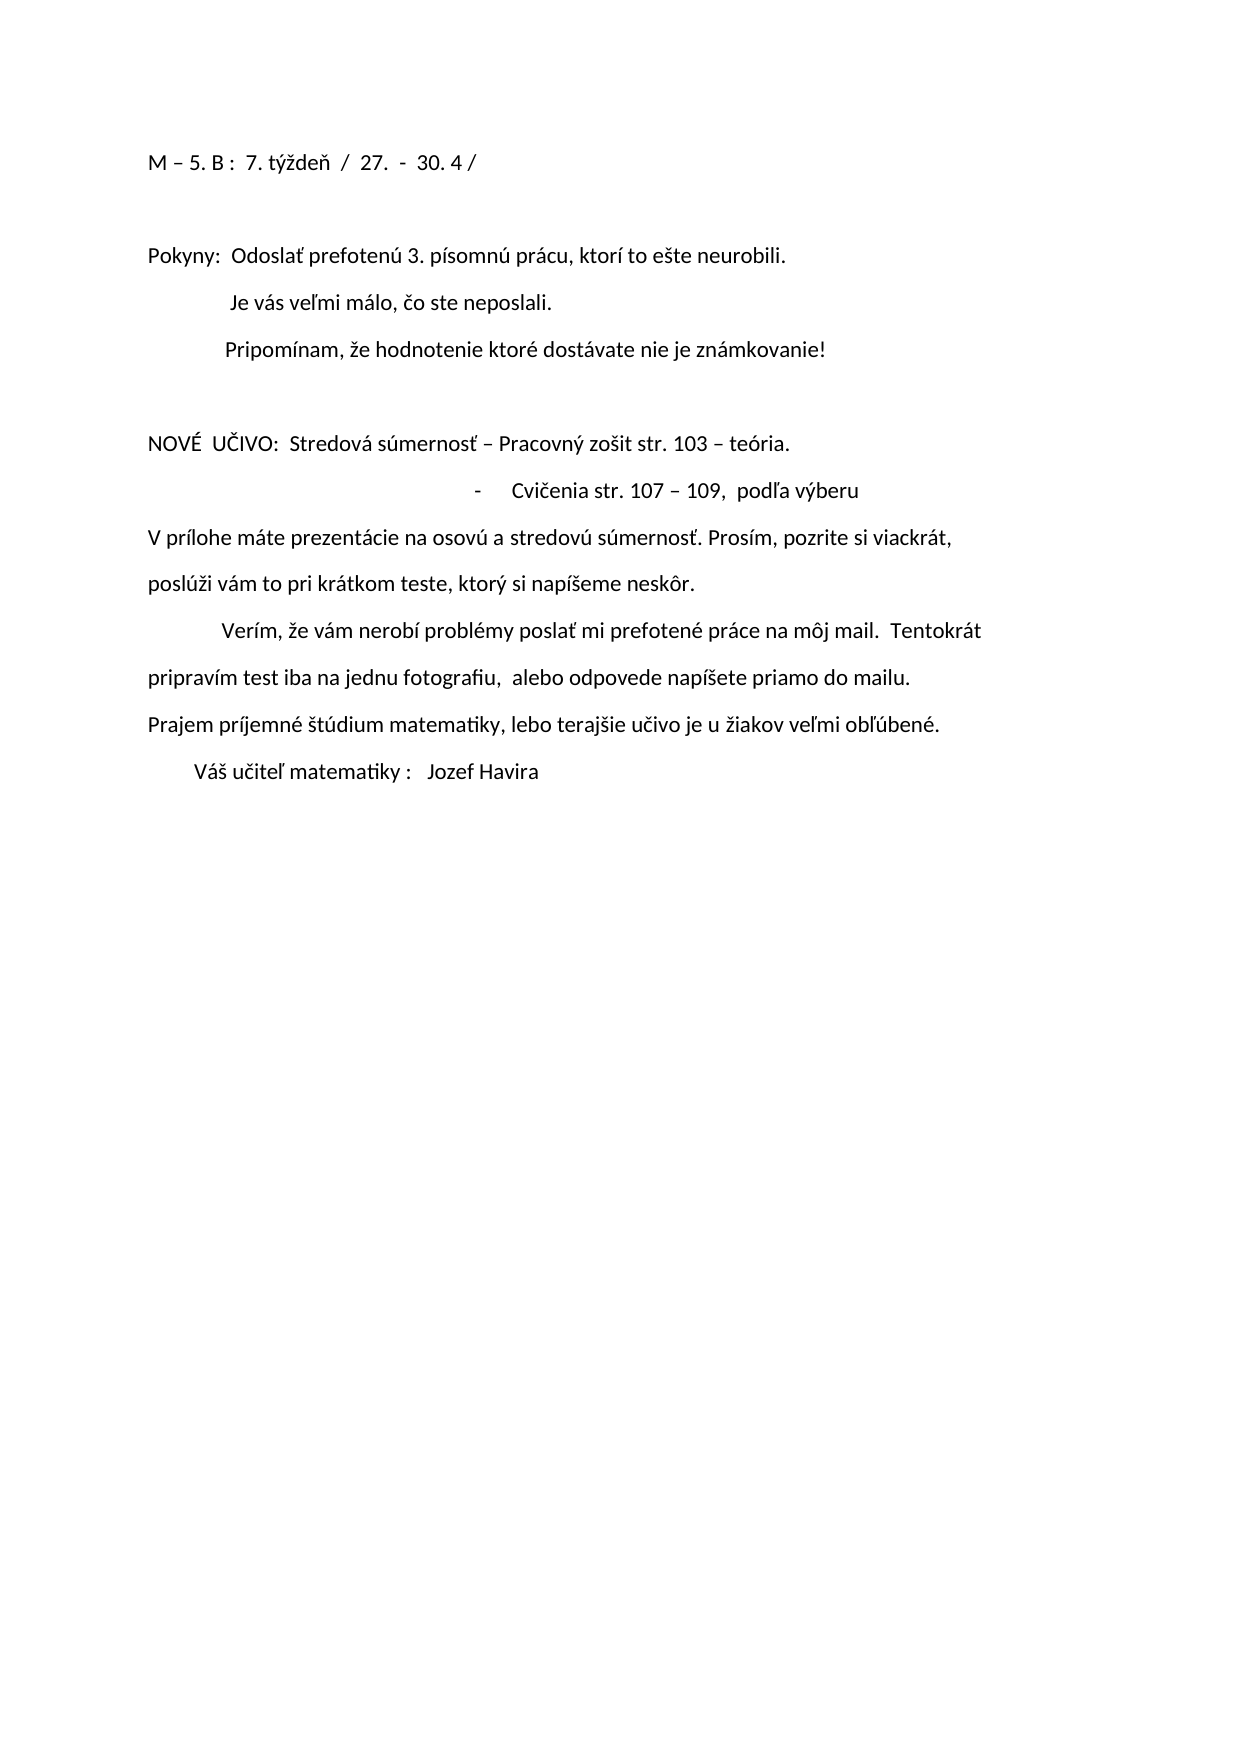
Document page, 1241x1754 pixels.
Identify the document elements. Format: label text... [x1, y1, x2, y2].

text Prajem príjemné štúdium matematiky, lebo terajšie učivo je u žiakov veľmi obľúbené. [148, 710, 1093, 738]
text Pripomínam, že hodnotenie ktoré dostávate nie je známkovanie! [148, 335, 1093, 363]
text V prílohe máte prezentácie na osovú a stredovú súmernosť. Prosím, pozrite si viackrát, [148, 523, 1093, 551]
text Verím, že vám nerobí problémy poslať mi prefotené práce na môj mail. Tentokrát [148, 616, 1093, 644]
text M – 5. B : 7. týždeň / 27. - 30. 4 / [148, 148, 1093, 176]
text Je vás veľmi málo, čo ste neposlali. [148, 288, 1093, 316]
text pripravím test iba na jednu fotografiu, alebo odpovede napíšete priamo do mailu. [148, 663, 1093, 691]
text NOVÉ UČIVO: Stredová súmernosť – Pracovný zošit str. 103 – teória. [148, 429, 1093, 457]
text Pokyny: Odoslať prefotenú 3. písomnú prácu, ktorí to ešte neurobili. [148, 241, 1093, 269]
text poslúži vám to pri krátkom teste, ktorý si napíšeme neskôr. [148, 569, 1093, 597]
list Cvičenia str. 107 – 109, podľa výberu [474, 476, 1093, 504]
text Váš učiteľ matematiky : Jozef Havira [148, 757, 1093, 785]
